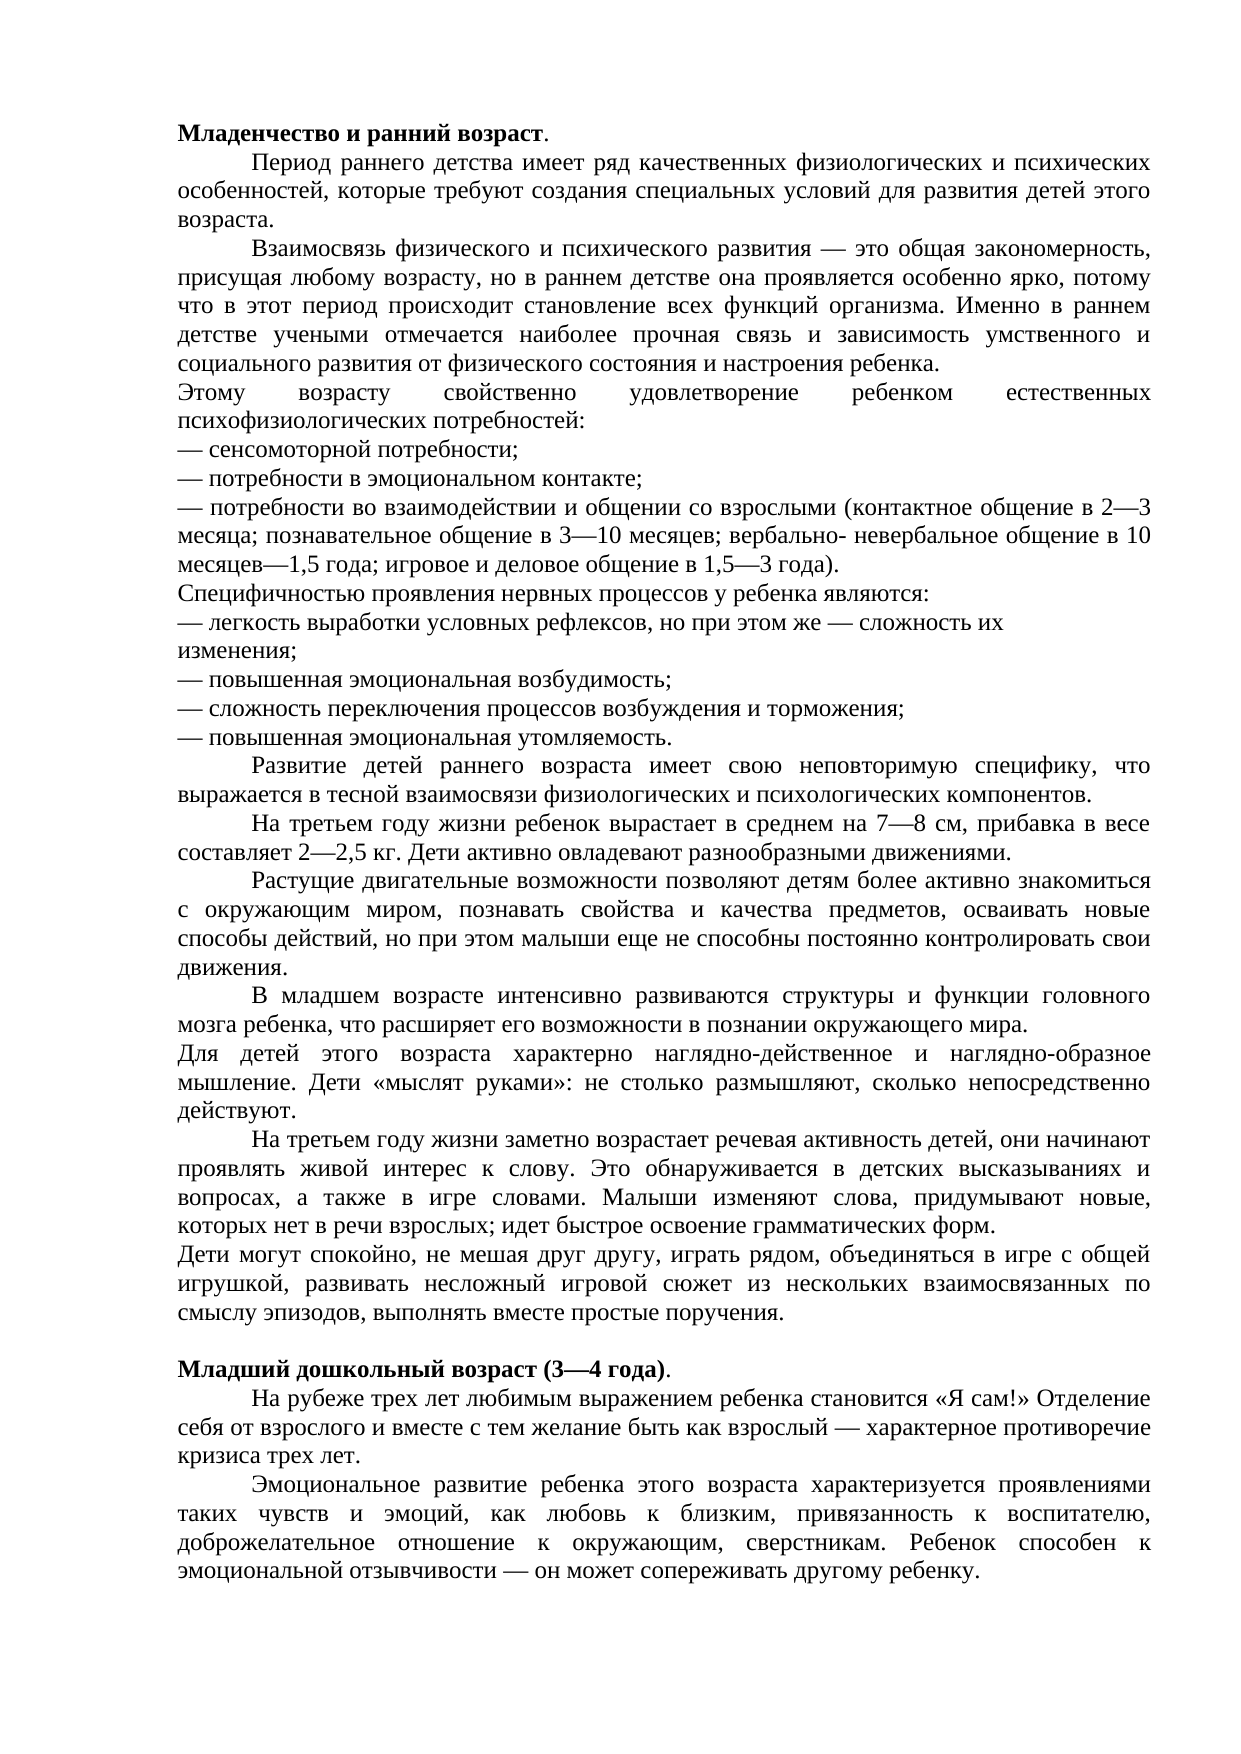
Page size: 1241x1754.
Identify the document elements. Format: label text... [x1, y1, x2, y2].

text На третьем году жизни заметно возрастает речевая активность детей, они начинают проявлять живой интерес к слову. Это обнаруживается в детских высказываниях и вопросах, а также в игре словами. Малыши изменяют слова, придумывают новые, которых нет в речи взрослых; идет быстрое освоение грамматических форм. [177, 1124, 1152, 1239]
text — сложность переключения процессов возбуждения и торможения; [177, 693, 1152, 722]
text На рубеже трех лет любимым выражением ребенка становится «Я сам!» Отделение себя от взрослого и вместе с тем желание быть как взрослый — характерное противоречие кризиса трех лет. [177, 1383, 1152, 1469]
text В младшем возрасте интенсивно развиваются структуры и функции головного мозга ребенка, что расширяет его возможности в познании окружающего мира. [177, 981, 1152, 1038]
text Этому возрасту свойственно удовлетворение ребенком естественных психофизиологических потребностей: [177, 377, 1152, 434]
text На третьем году жизни ребенок вырастает в среднем на 7—8 см, прибавка в весе составляет 2—2,5 кг. Дети активно овладевают разнообразными движениями. [177, 808, 1152, 866]
text Растущие двигательные возможности позволяют детям более активно знакомиться с окружающим миром, познавать свойства и качества предметов, осваивать новые способы действий, но при этом малыши еще не способны постоянно контролировать свои движения. [177, 866, 1152, 981]
text — потребности в эмоциональном контакте; [177, 463, 1152, 492]
text Развитие детей раннего возраста имеет свою неповторимую специфику, что выражается в тесной взаимосвязи физиологических и психологических компонентов. [177, 751, 1152, 808]
text — легкость выработки условных рефлексов, но при этом же — сложность их [177, 607, 1152, 636]
text Младший дошкольный возраст (3—4 года). [177, 1354, 1152, 1383]
text Младенчество и ранний возраст. [177, 118, 1152, 147]
text — сенсомоторной потребности; [177, 434, 1152, 463]
text изменения; [177, 636, 1152, 664]
text Период раннего детства имеет ряд качественных физиологических и психических особенностей, которые требуют создания специальных условий для развития детей этого возраста. [177, 147, 1152, 233]
text Эмоциональное развитие ребенка этого возраста характеризуется проявлениями таких чувств и эмоций, как любовь к близким, привязанность к воспитателю, доброжелательное отношение к окружающим, сверстникам. Ребенок способен к эмоциональной отзывчивости — он может сопереживать другому ребенку. [177, 1469, 1152, 1584]
text — повышенная эмоциональная утомляемость. [177, 722, 1152, 751]
text Для детей этого возраста характерно наглядно-действенное и наглядно-образное мышление. Дети «мыслят руками»: не столько размышляют, сколько непосредственно действуют. [177, 1038, 1152, 1124]
text — повышенная эмоциональная возбудимость; [177, 664, 1152, 693]
text Специфичностью проявления нервных процессов у ребенка являются: [177, 578, 1152, 607]
text Дети могут спокойно, не мешая друг другу, играть рядом, объединяться в игре с общей игрушкой, развивать несложный игровой сюжет из нескольких взаимосвязанных по смыслу эпизодов, выполнять вместе простые поручения. [177, 1239, 1152, 1326]
text Взаимосвязь физического и психического развития — это общая закономерность, присущая любому возрасту, но в раннем детстве она проявляется особенно ярко, потому что в этот период происходит становление всех функций организма. Именно в раннем детстве учеными отмечается наиболее прочная связь и зависимость умственного и социального развития от физического состояния и настроения ребенка. [177, 233, 1152, 377]
text — потребности во взаимодействии и общении со взрослыми (контактное общение в 2—3 месяца; познавательное общение в 3—10 месяцев; вербально- невербальное общение в 10 месяцев—1,5 года; игровое и деловое общение в 1,5—3 года). [177, 492, 1152, 578]
